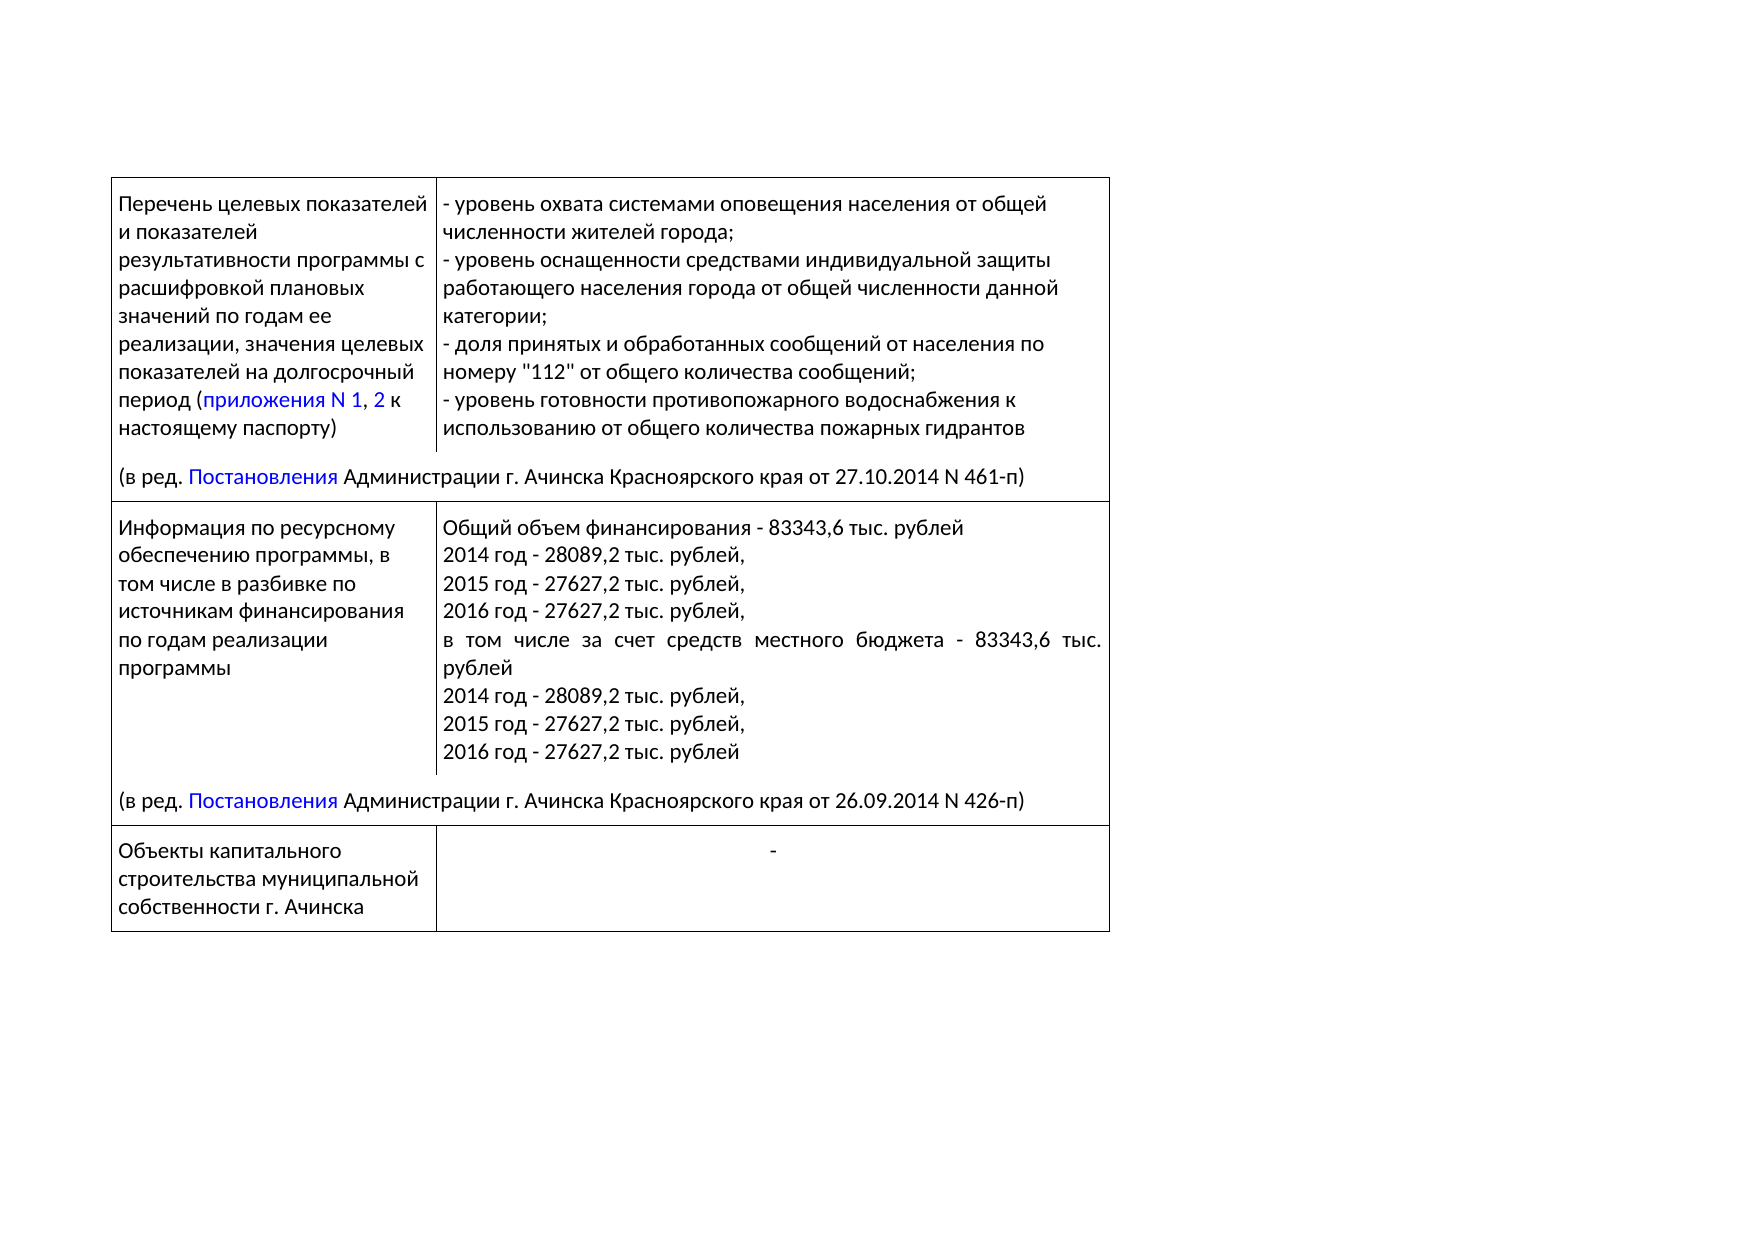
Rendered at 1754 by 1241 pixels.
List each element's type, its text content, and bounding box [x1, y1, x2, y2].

table_cell Общий объем финансирования - 83343,6 тыс. рублей 2014 год - 28089,2 тыс. рублей, 2015 год - 27627,2 тыс. рублей, 2016 год - 27627,2 тыс. рублей, в том числе за счет средств местного бюджета - 83343,6 тыс. рублей 2014 год - 28089,2 тыс. рублей, 2015 год - 27627,2 тыс. рублей, 2016 год - 27627,2 тыс. рублей [437, 502, 1109, 775]
table_cell - уровень охвата системами оповещения населения от общей численности жителей города; - уровень оснащенности средствами индивидуальной защиты работающего населения города от общей численности данной категории; - доля принятых и обработанных сообщений от населения по номеру "112" от общего количества сообщений; - уровень готовности противопожарного водоснабжения к использованию от общего количества пожарных гидрантов [437, 178, 1109, 452]
table_cell Объекты капитального строительства муниципальной собственности г. Ачинска [112, 826, 436, 931]
table_cell (в ред. Постановления Администрации г. Ачинска Красноярского края от 26.09.2014 N 426-п) [112, 775, 1109, 825]
table_cell - [437, 826, 1109, 931]
table_cell Перечень целевых показателей и показателей результативности программы с расшифровкой плановых значений по годам ее реализации, значения целевых показателей на долгосрочный период (приложения N 1, 2 к настоящему паспорту) [112, 178, 436, 452]
table_cell Информация по ресурсному обеспечению программы, в том числе в разбивке по источникам финансирования по годам реализации программы [112, 502, 436, 775]
table_cell (в ред. Постановления Администрации г. Ачинска Красноярского края от 27.10.2014 N 461-п) [112, 452, 1109, 501]
